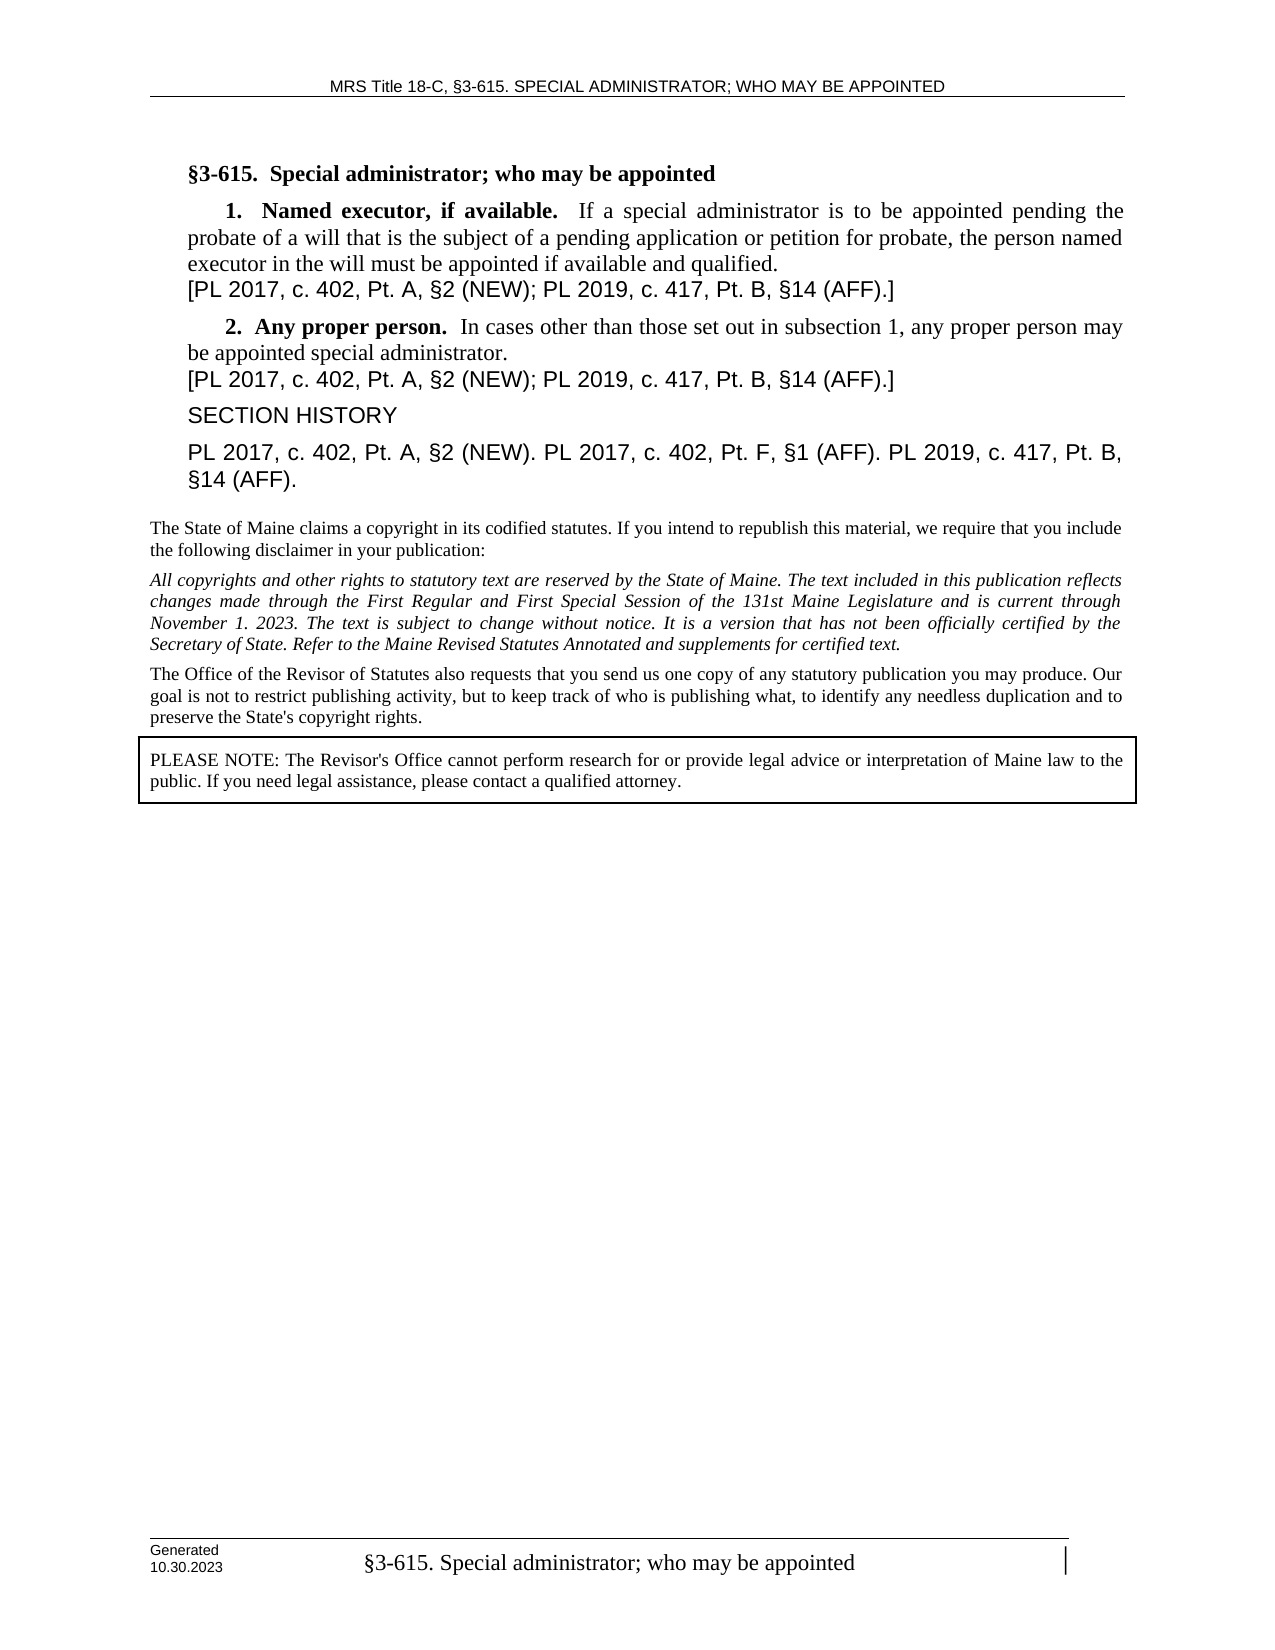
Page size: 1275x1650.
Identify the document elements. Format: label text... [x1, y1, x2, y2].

text PL 2017, c. 402, Pt. A, §2 (NEW). PL 2017, c. 402, Pt. F, §1 (AFF). PL 2019, c. 417, Pt. B, §14 (AFF). [187, 439, 1125, 492]
text [PL 2017, c. 402, Pt. A, §2 (NEW); PL 2019, c. 417, Pt. B, §14 (AFF).] [187, 276, 1125, 303]
text 1. Named executor, if available. If a special administrator is to be appointed pending the probate of a will that is the subject of a pending application or petition for probate, the person named executor in the will must be appointed if available and qualified. [187, 197, 1125, 276]
text SECTION HISTORY [187, 402, 1125, 429]
text The Office of the Revisor of Statutes also requests that you send us one copy of any statutory publication you may produce. Our goal is not to restrict publishing activity, but to keep track of who is publishing what, to identify any needless duplication and to preserve the State's copyright rights. [150, 663, 1125, 728]
text [PL 2017, c. 402, Pt. A, §2 (NEW); PL 2019, c. 417, Pt. B, §14 (AFF).] [187, 366, 1125, 392]
text PLEASE NOTE: The Revisor's Office cannot perform research for or provide legal advice or interpretation of Maine law to the public. If you need legal assistance, please contact a qualified attorney. [140, 738, 1135, 802]
text The State of Maine claims a copyright in its codified statutes. If you intend to republish this material, we require that you include the following disclaimer in your publication: [150, 517, 1125, 560]
text §3-615. Special administrator; who may be appointed [187, 160, 1125, 187]
text 2. Any proper person. In cases other than those set out in subsection 1, any proper person may be appointed special administrator. [187, 313, 1125, 366]
text All copyrights and other rights to statutory text are reserved by the State of Maine. The text included in this publication reflects changes made through the First Regular and First Special Session of the 131st Maine Legislature and is current through November 1. 2023 . The text is subject to change without notice. It is a version that has not been officially certified by the Secretary of State. Refer to the Maine Revised Statutes Annotated and supplements for certified text. [150, 568, 1125, 655]
